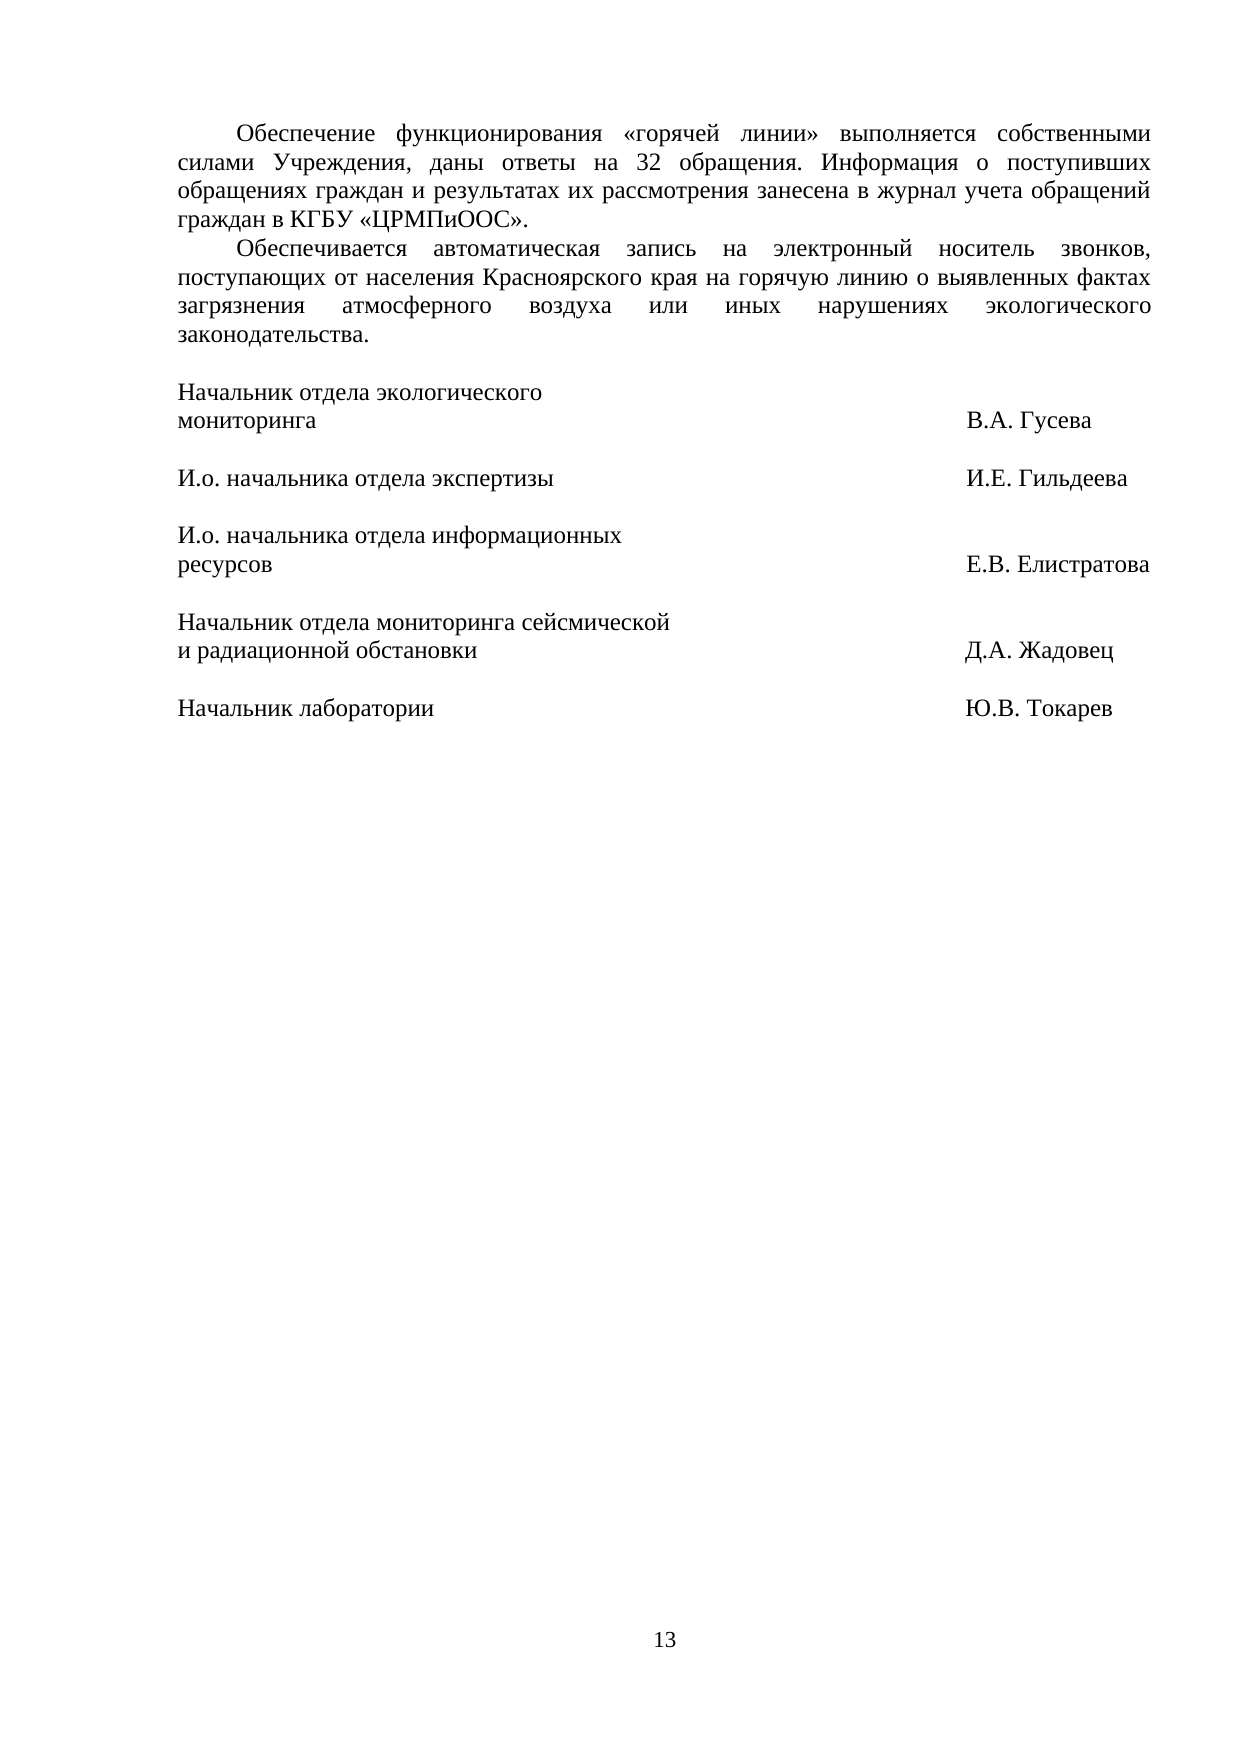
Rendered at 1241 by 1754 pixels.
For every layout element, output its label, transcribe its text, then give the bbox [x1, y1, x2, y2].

text ресурсов Е.В. Елистратова [177, 549, 1152, 578]
text И.о. начальника отдела экспертизы И.Е. Гильдеева [177, 463, 1152, 492]
text мониторинга В.А. Гусева [177, 406, 1152, 434]
text Обеспечение функционирования «горячей линии» выполняется собственными силами Учреждения, даны ответы на 32 обращения. Информация о поступивших обращениях граждан и результатах их рассмотрения занесена в журнал учета обращений граждан в КГБУ «ЦРМПиООС». [177, 118, 1152, 233]
text Начальник отдела экологического [177, 377, 1152, 406]
text Обеспечивается автоматическая запись на электронный носитель звонков, поступающих от населения Красноярского края на горячую линию о выявленных фактах загрязнения атмосферного воздуха или иных нарушениях экологического законодательства. [177, 233, 1152, 348]
text Начальник отдела мониторинга сейсмической [177, 607, 1152, 636]
text Начальник лаборатории Ю.В. Токарев [177, 693, 1152, 722]
text и радиационной обстановки Д.А. Жадовец [177, 636, 1152, 664]
text И.о. начальника отдела информационных [177, 521, 1152, 549]
